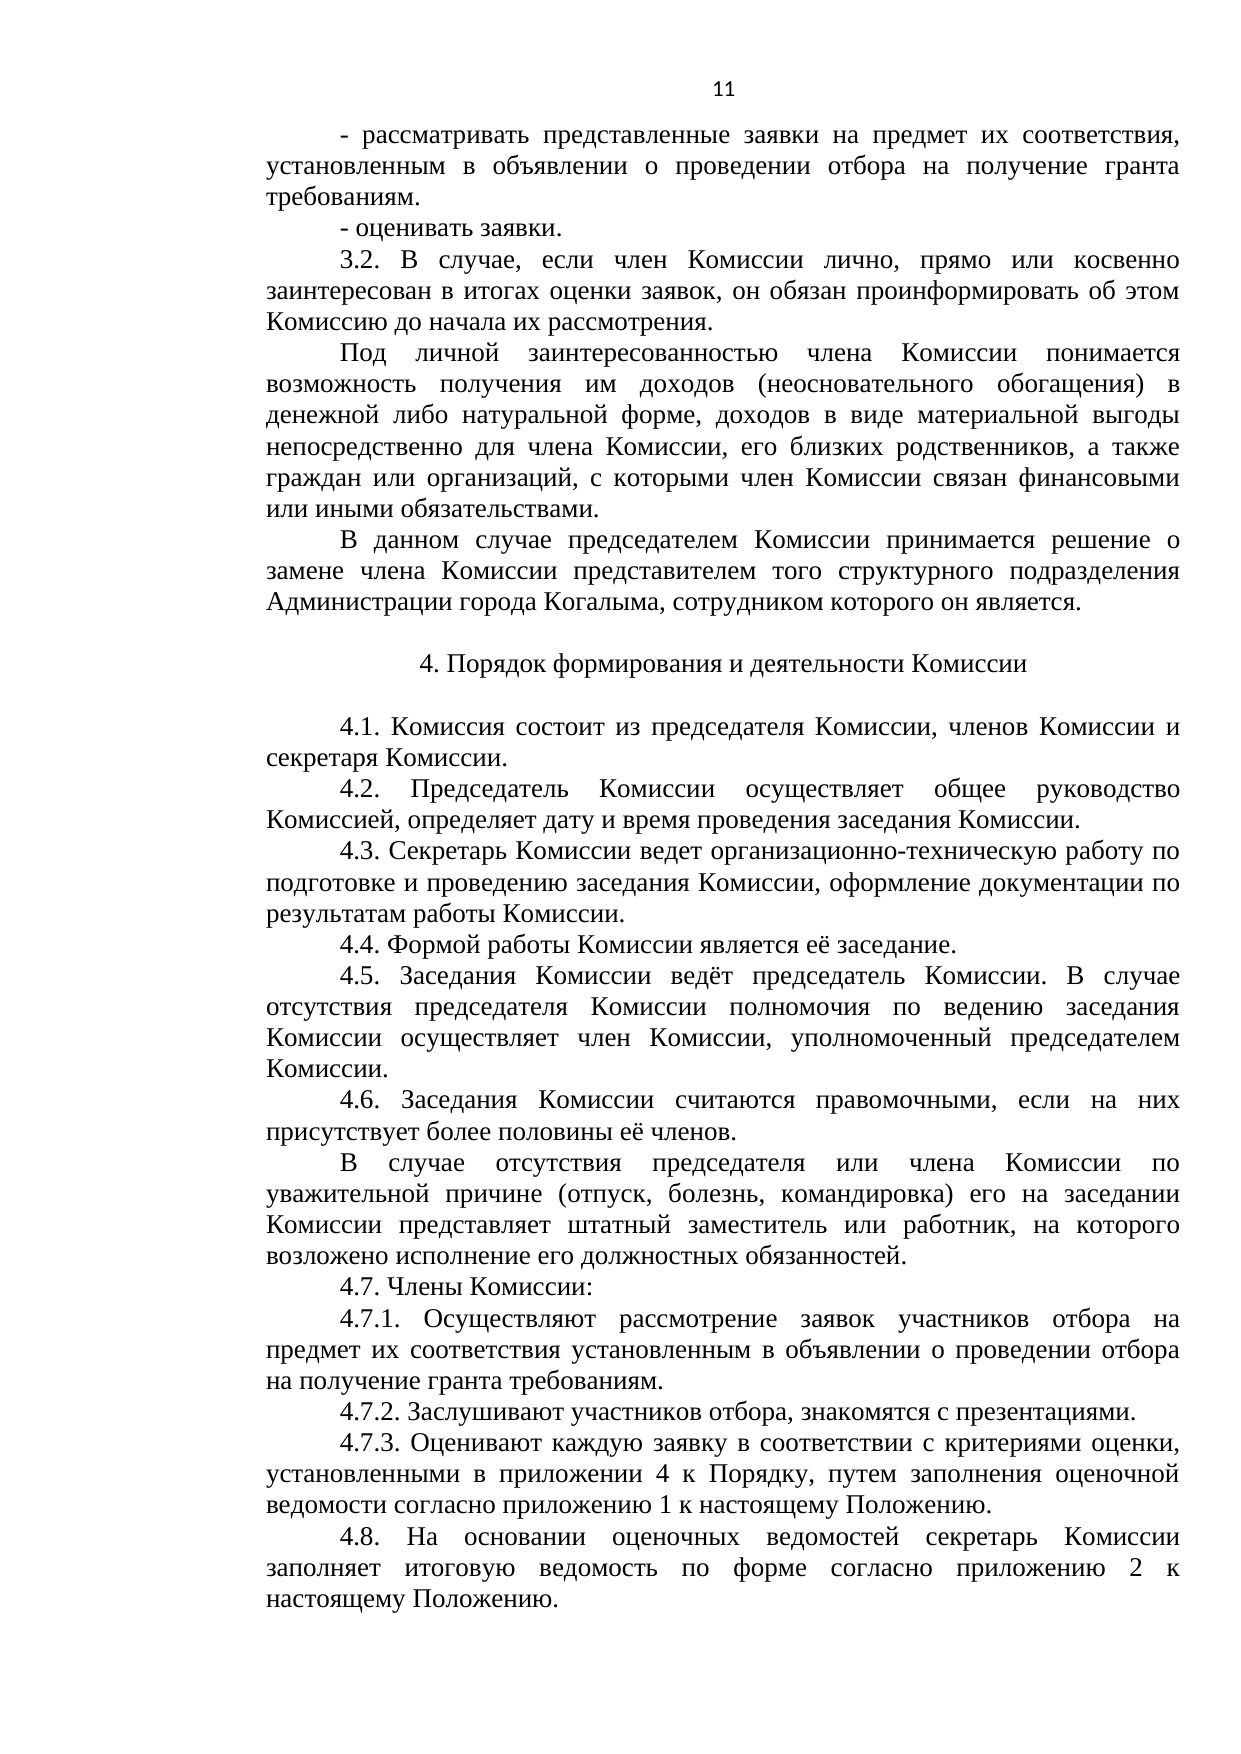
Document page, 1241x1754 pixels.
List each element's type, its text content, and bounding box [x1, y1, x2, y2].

text В данном случае председателем Комиссии принимается решение о замене члена Комиссии представителем того структурного подразделения Администрации города Когалыма, сотрудником которого он является. [266, 523, 1181, 616]
text 4.4. Формой работы Комиссии является её заседание. [266, 928, 1181, 959]
text Под личной заинтересованностью члена Комиссии понимается возможность получения им доходов (неосновательного обогащения) в денежной либо натуральной форме, доходов в виде материальной выгоды непосредственно для члена Комиссии, его близких родственников, а также граждан или организаций, с которыми член Комиссии связан финансовыми или иными обязательствами. [266, 336, 1181, 523]
text 4.2. Председатель Комиссии осуществляет общее руководство Комиссией, определяет дату и время проведения заседания Комиссии. [266, 772, 1181, 834]
text 4.7.2. Заслушивают участников отбора, знакомятся с презентациями. [266, 1395, 1181, 1426]
text 4.1. Комиссия состоит из председателя Комиссии, членов Комиссии и секретаря Комиссии. [266, 710, 1181, 772]
text 3.2. В случае, если член Комиссии лично, прямо или косвенно заинтересован в итогах оценки заявок, он обязан проинформировать об этом Комиссию до начала их рассмотрения. [266, 243, 1181, 336]
text 4.3. Секретарь Комиссии ведет организационно-техническую работу по подготовке и проведению заседания Комиссии, оформление документации по результатам работы Комиссии. [266, 834, 1181, 928]
text 4.5. Заседания Комиссии ведёт председатель Комиссии. В случае отсутствия председателя Комиссии полномочия по ведению заседания Комиссии осуществляет член Комиссии, уполномоченный председателем Комиссии. [266, 959, 1181, 1084]
text 4.7.1. Осуществляют рассмотрение заявок участников отбора на предмет их соответствия установленным в объявлении о проведении отбора на получение гранта требованиям. [266, 1302, 1181, 1395]
text 4. Порядок формирования и деятельности Комиссии [266, 648, 1181, 679]
text 4.7.3. Оценивают каждую заявку в соответствии с критериями оценки, установленными в приложении 4 к Порядку, путем заполнения оценочной ведомости согласно приложению 1 к настоящему Положению. [266, 1426, 1181, 1520]
text В случае отсутствия председателя или члена Комиссии по уважительной причине (отпуск, болезнь, командировка) его на заседании Комиссии представляет штатный заместитель или работник, на которого возложено исполнение его должностных обязанностей. [266, 1146, 1181, 1271]
text 4.7. Члены Комиссии: [266, 1271, 1181, 1302]
text - оценивать заявки. [266, 212, 1181, 243]
text 4.8. На основании оценочных ведомостей секретарь Комиссии заполняет итоговую ведомость по форме согласно приложению 2 к настоящему Положению. [266, 1520, 1181, 1613]
text - рассматривать представленные заявки на предмет их соответствия, установленным в объявлении о проведении отбора на получение гранта требованиям. [266, 118, 1181, 212]
text 4.6. Заседания Комиссии считаются правомочными, если на них присутствует более половины её членов. [266, 1084, 1181, 1146]
